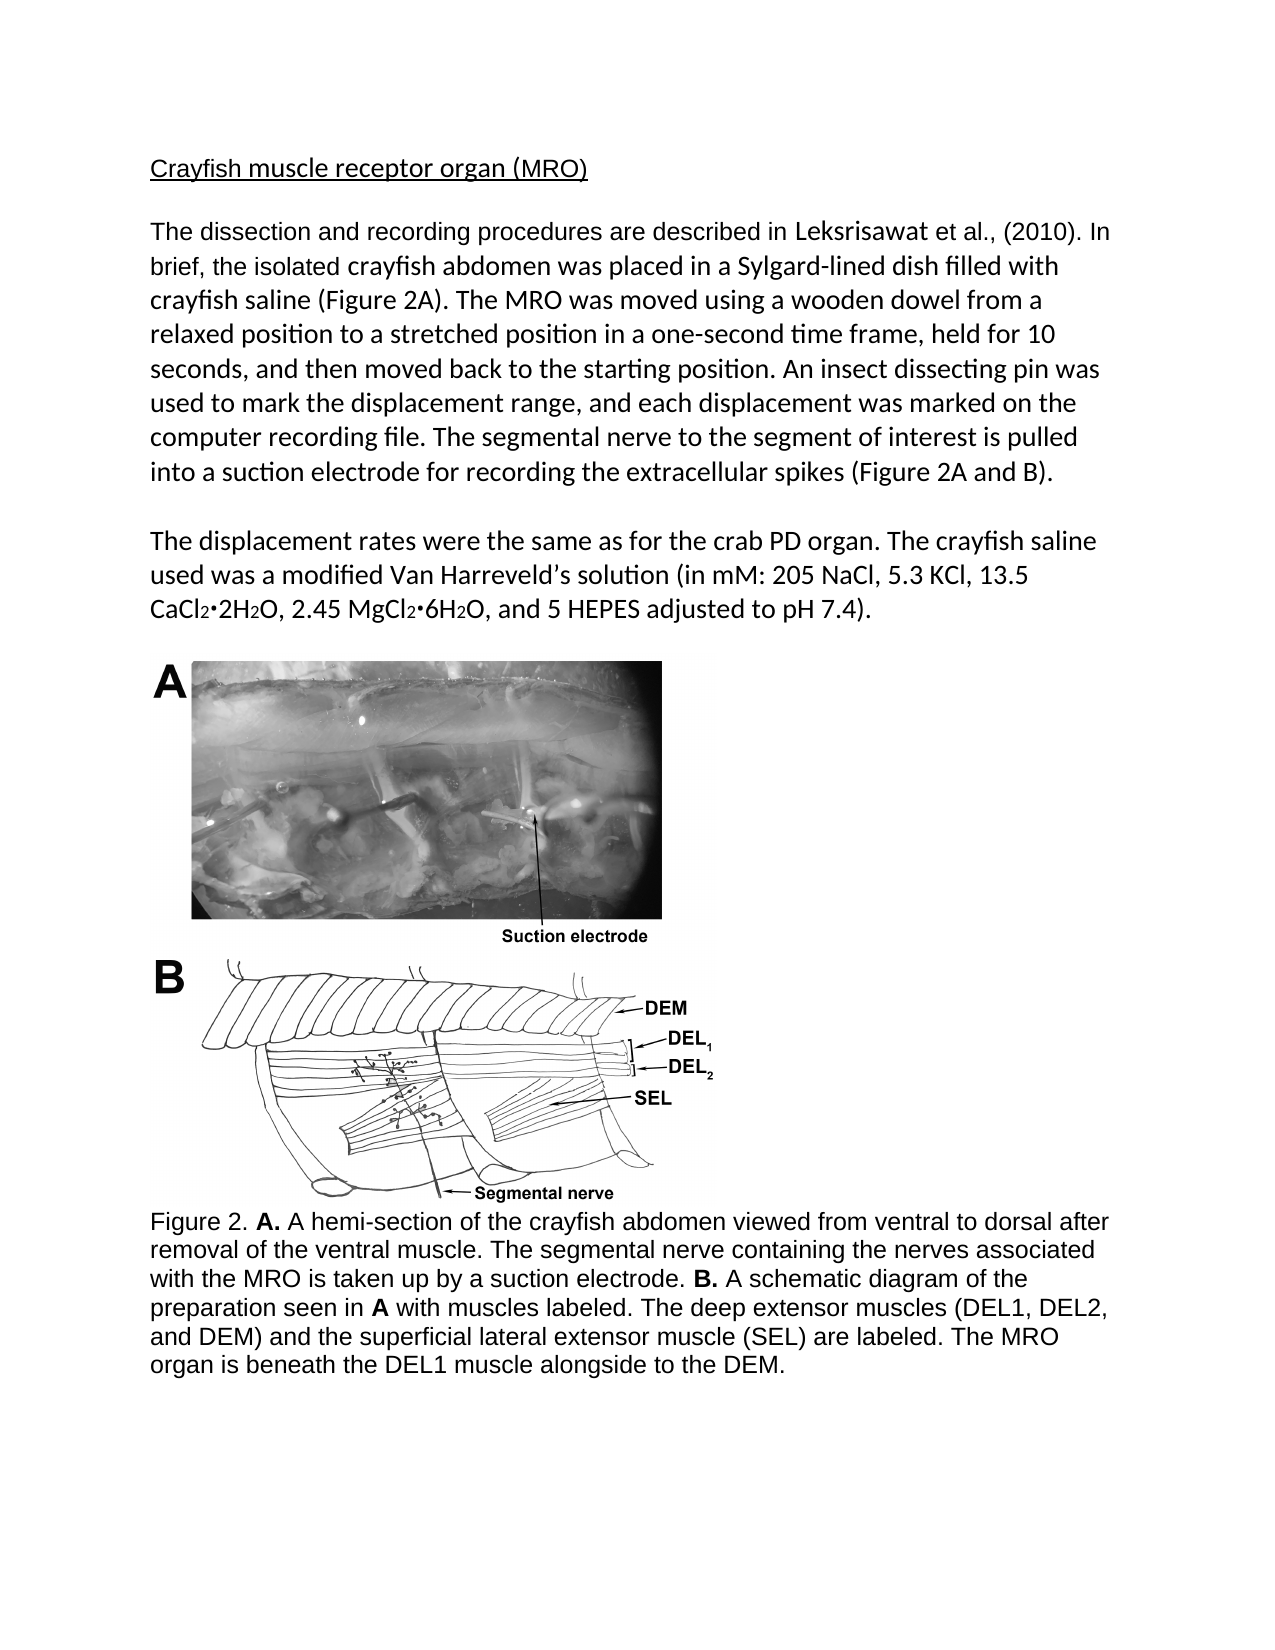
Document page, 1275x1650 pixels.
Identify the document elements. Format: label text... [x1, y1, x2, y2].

text The dissection and recording procedures are described in Leksrisawat et al., (2010). In brief, the isolated crayfish abdomen was placed in a Sylgard-lined dish filled with crayfish saline (Figure 2A). The MRO was moved using a wooden dowel from a relaxed position to a stretched position in a one-second time frame, held for 10 seconds, and then moved back to the starting position. An insect dissecting pin was used to mark the displacement range, and each displacement was marked on the computer recording file. The segmental nerve to the segment of interest is pulled into a suction electrode for recording the extracellular spikes (Figure 2A and B). [150, 213, 1125, 488]
text Figure 2. A. A hemi-section of the crayfish abdomen viewed from ventral to dorsal after removal of the ventral muscle. The segmental nerve containing the nerves associated with the MRO is taken up by a suction electrode. B. A schematic diagram of the preparation seen in A with muscles labeled. The deep extensor muscles (DEL1, DEL2, and DEM) and the superficial lateral extensor muscle (SEL) are labeled. The MRO organ is beneath the DEL1 muscle alongside to the DEM. [150, 1207, 1125, 1379]
picture [150, 653, 718, 1207]
text Crayfish muscle receptor organ (MRO) [150, 150, 1125, 184]
text The displacement rates were the same as for the crab PD organ. The crayfish saline used was a modified Van Harreveld’s solution (in mM: 205 NaCl, 5.3 KCl, 13.5 CaCl2ꞏ2H2O, 2.45 MgCl2ꞏ6H2O, and 5 HEPES adjusted to pH 7.4). [150, 522, 1125, 626]
